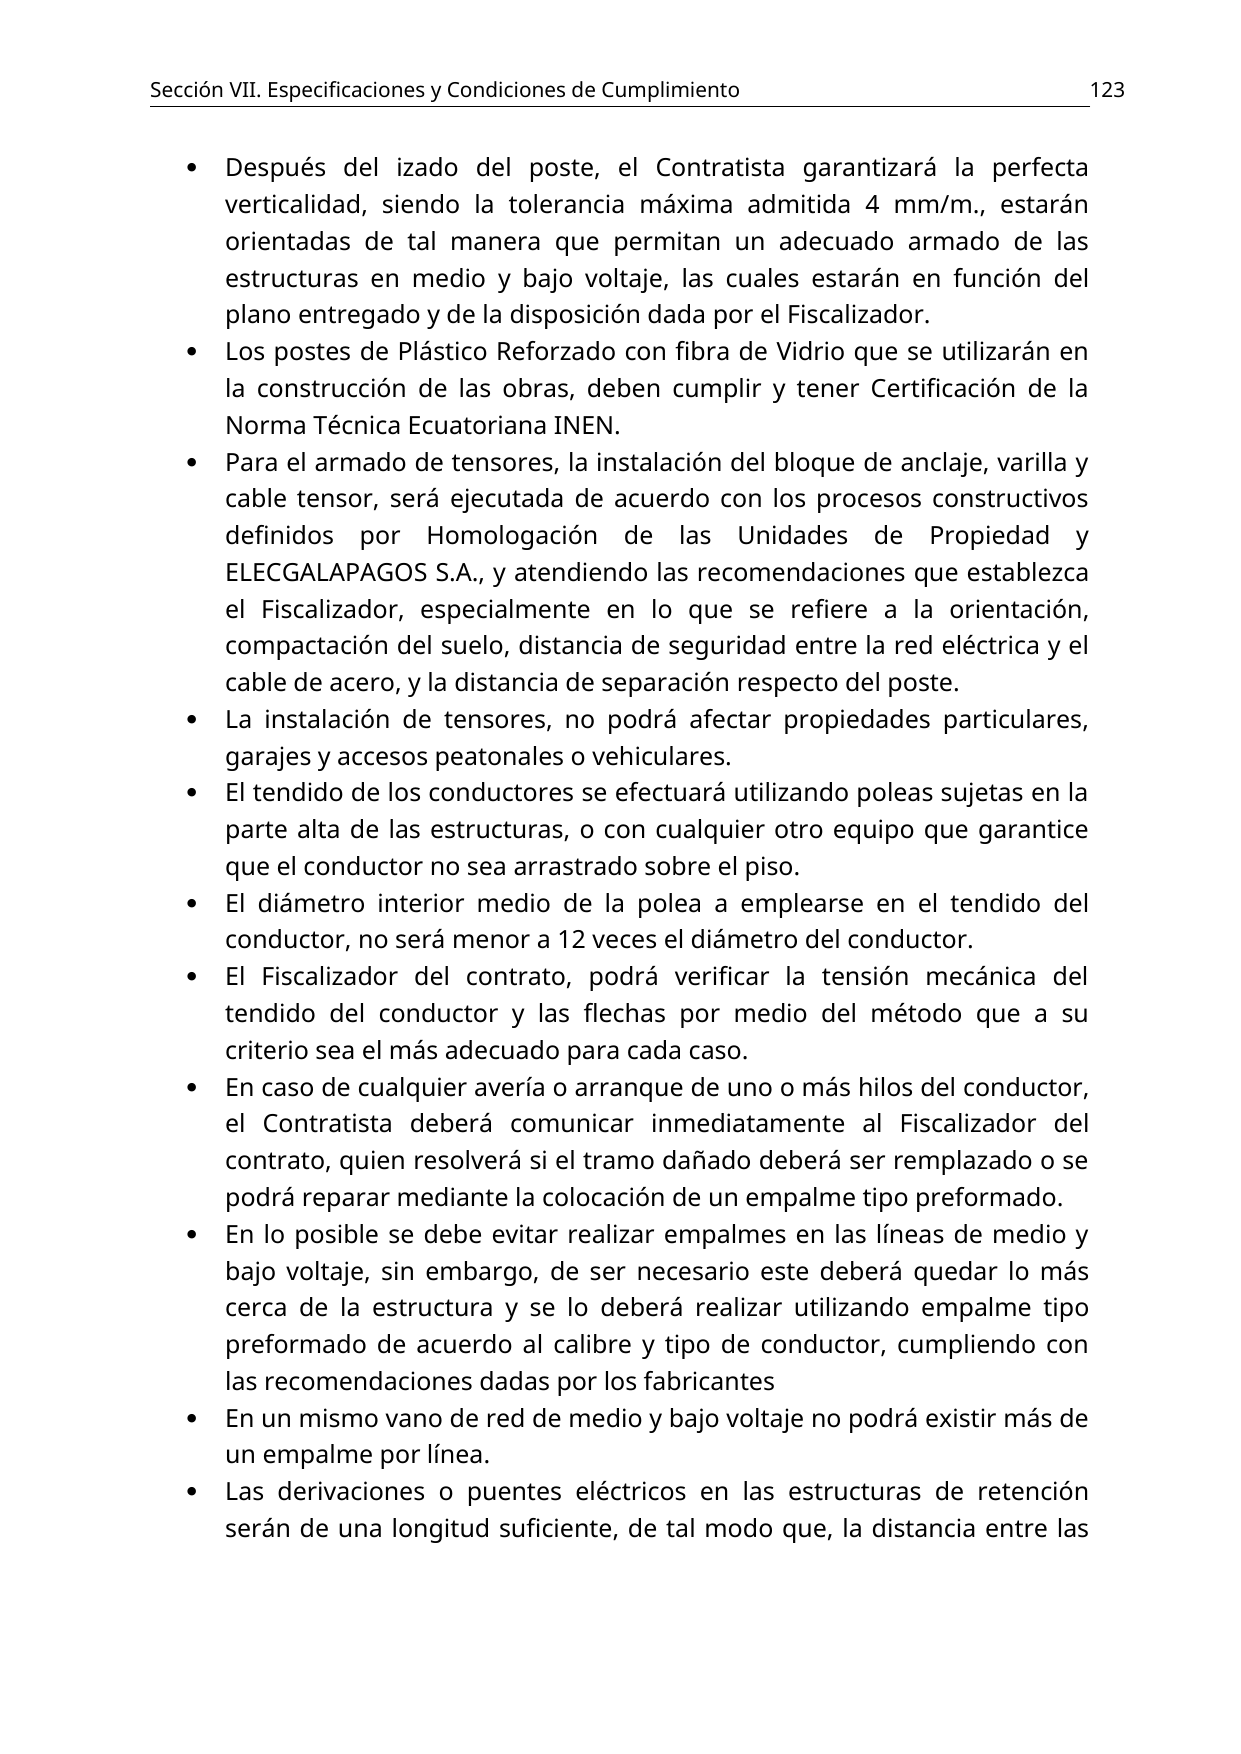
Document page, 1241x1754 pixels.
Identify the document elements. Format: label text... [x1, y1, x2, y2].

list Después del izado del poste, el Contratista garantizará la perfecta verticalidad, siendo la tolerancia máxima admitida 4 mm/m., estarán orientadas de tal manera que permitan un adecuado armado de las estructuras en medio y bajo voltaje, las cuales estarán en función del plano entregado y de la disposición dada por el Fiscalizador. [187, 150, 1090, 331]
list La instalación de tensores, no podrá afectar propiedades particulares, garajes y accesos peatonales o vehiculares. [187, 702, 1090, 772]
list El Fiscalizador del contrato, podrá verificar la tensión mecánica del tendido del conductor y las flechas por medio del método que a su criterio sea el más adecuado para cada caso. [187, 959, 1090, 1067]
list En caso de cualquier avería o arranque de uno o más hilos del conductor, el Contratista deberá comunicar inmediatamente al Fiscalizador del contrato, quien resolverá si el tramo dañado deberá ser remplazado o se podrá reparar mediante la colocación de un empalme tipo preformado. [187, 1069, 1090, 1214]
list En lo posible se debe evitar realizar empalmes en las líneas de medio y bajo voltaje, sin embargo, de ser necesario este deberá quedar lo más cerca de la estructura y se lo deberá realizar utilizando empalme tipo preformado de acuerdo al calibre y tipo de conductor, cumpliendo con las recomendaciones dadas por los fabricantes [187, 1216, 1090, 1397]
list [187, 1474, 1090, 1544]
list Los postes de Plástico Reforzado con fibra de Vidrio que se utilizarán en la construcción de las obras, deben cumplir y tener Certificación de la Norma Técnica Ecuatoriana INEN. [187, 334, 1090, 441]
list En un mismo vano de red de medio y bajo voltaje no podrá existir más de un empalme por línea. [187, 1400, 1090, 1471]
list El tendido de los conductores se efectuará utilizando poleas sujetas en la parte alta de las estructuras, o con cualquier otro equipo que garantice que el conductor no sea arrastrado sobre el piso. [187, 775, 1090, 883]
list Para el armado de tensores, la instalación del bloque de anclaje, varilla y cable tensor, será ejecutada de acuerdo con los procesos constructivos definidos por Homologación de las Unidades de Propiedad y ELECGALAPAGOS S.A., y atendiendo las recomendaciones que establezca el Fiscalizador, especialmente en lo que se refiere a la orientación, compactación del suelo, distancia de seguridad entre la red eléctrica y el cable de acero, y la distancia de separación respecto del poste. [187, 444, 1090, 699]
list El diámetro interior medio de la polea a emplearse en el tendido del conductor, no será menor a 12 veces el diámetro del conductor. [187, 885, 1090, 956]
